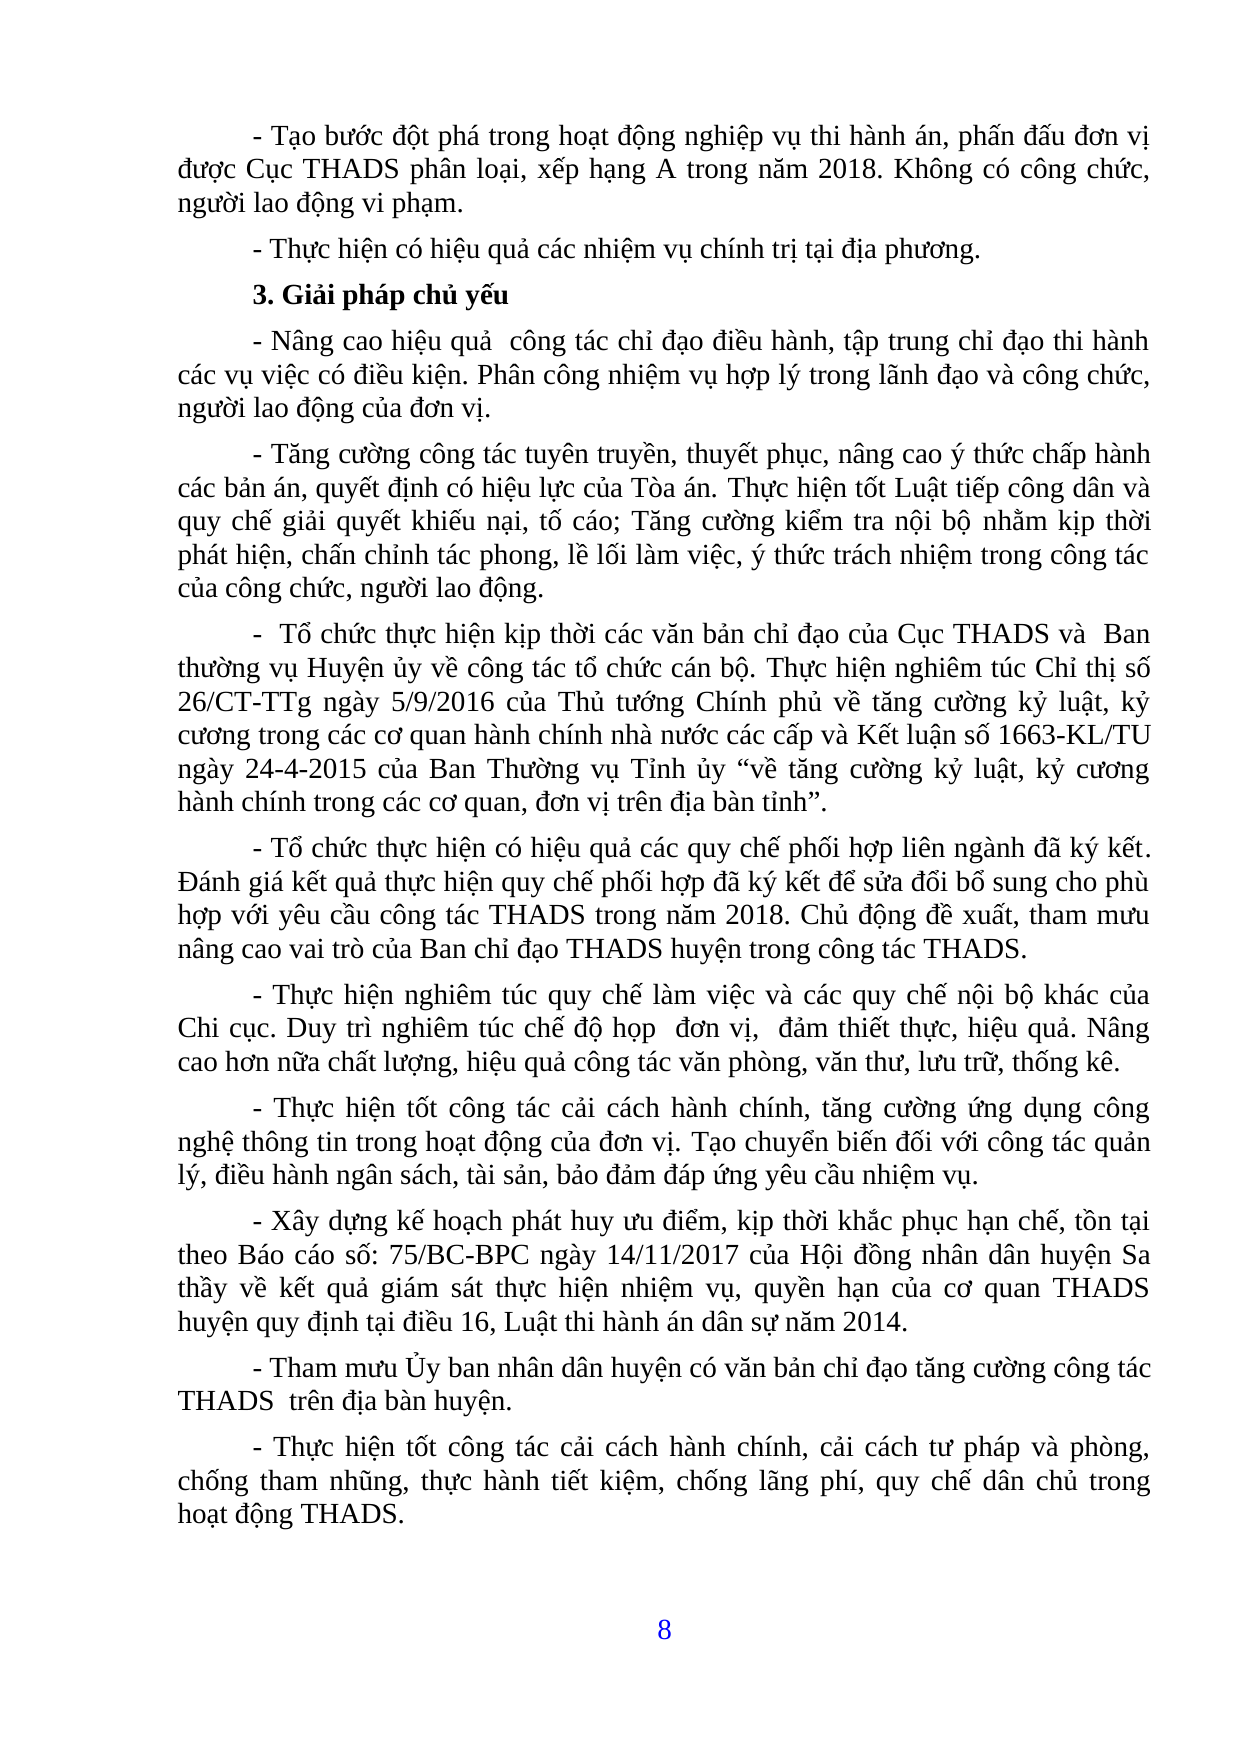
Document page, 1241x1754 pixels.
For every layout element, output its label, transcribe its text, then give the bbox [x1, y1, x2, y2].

text - Tổ chức thực hiện có hiệu quả các quy chế phối hợp liên ngành đã ký kết. Đánh giá kết quả thực hiện quy chế phối hợp đã ký kết để sửa đổi bổ sung cho phù hợp với yêu cầu công tác THADS trong năm 2018. Chủ động đề xuất, tham mưu nâng cao vai trò của Ban chỉ đạo THADS huyện trong công tác THADS. [177, 830, 1152, 964]
text - Tổ chức thực hiện kịp thời các văn bản chỉ đạo của Cục THADS và Ban thường vụ Huyện ủy về công tác tổ chức cán bộ. Thực hiện nghiêm túc Chỉ thị số 26/CT-TTg ngày 5/9/2016 của Thủ tướng Chính phủ về tăng cường kỷ luật, kỷ cương trong các cơ quan hành chính nhà nước các cấp và Kết luận số 1663-KL/TU ngày 24-4-2015 của Ban Thường vụ Tỉnh ủy “về tăng cường kỷ luật, kỷ cương hành chính trong các cơ quan, đơn vị trên địa bàn tỉnh”. [177, 617, 1152, 818]
text - Thực hiện nghiêm túc quy chế làm việc và các quy chế nội bộ khác của Chi cục. Duy trì nghiêm túc chế độ họp đơn vị, đảm thiết thực, hiệu quả. Nâng cao hơn nữa chất lượng, hiệu quả công tác văn phòng, văn thư, lưu trữ, thống kê. [177, 977, 1152, 1078]
text - Thực hiện tốt công tác cải cách hành chính, cải cách tư pháp và phòng, chống tham nhũng, thực hành tiết kiệm, chống lãng phí, quy chế dân chủ trong hoạt động THADS. [177, 1429, 1152, 1530]
text - Thực hiện tốt công tác cải cách hành chính, tăng cường ứng dụng công nghệ thông tin trong hoạt động của đơn vị. Tạo chuyển biến đối với công tác quản lý, điều hành ngân sách, tài sản, bảo đảm đáp ứng yêu cầu nhiệm vụ. [177, 1090, 1152, 1191]
text - Tạo bước đột phá trong hoạt động nghiệp vụ thi hành án, phấn đấu đơn vị được Cục THADS phân loại, xếp hạng A trong năm 2018. Không có công chức, người lao động vi phạm. [177, 118, 1152, 219]
text - Xây dựng kế hoạch phát huy ưu điểm, kịp thời khắc phục hạn chế, tồn tại theo Báo cáo số: 75/BC-BPC ngày 14/11/2017 của Hội đồng nhân dân huyện Sa thầy về kết quả giám sát thực hiện nhiệm vụ, quyền hạn của cơ quan THADS huyện quy định tại điều 16, Luật thi hành án dân sự năm 2014. [177, 1203, 1152, 1337]
text - Nâng cao hiệu quả công tác chỉ đạo điều hành, tập trung chỉ đạo thi hành các vụ việc có điều kiện. Phân công nhiệm vụ hợp lý trong lãnh đạo và công chức, người lao động của đơn vị. [177, 323, 1152, 424]
text - Tham mưu Ủy ban nhân dân huyện có văn bản chỉ đạo tăng cường công tác THADS trên địa bàn huyện. [177, 1350, 1152, 1417]
text - Tăng cường công tác tuyên truyền, thuyết phục, nâng cao ý thức chấp hành các bản án, quyết định có hiệu lực của Tòa án. Thực hiện tốt Luật tiếp công dân và quy chế giải quyết khiếu nại, tố cáo; Tăng cường kiểm tra nội bộ nhằm kịp thời phát hiện, chấn chỉnh tác phong, lề lối làm việc, ý thức trách nhiệm trong công tác của công chức, người lao động. [177, 436, 1152, 604]
text - Thực hiện có hiệu quả các nhiệm vụ chính trị tại địa phương. [177, 231, 1152, 265]
text 3. Giải pháp chủ yếu [177, 277, 1152, 311]
